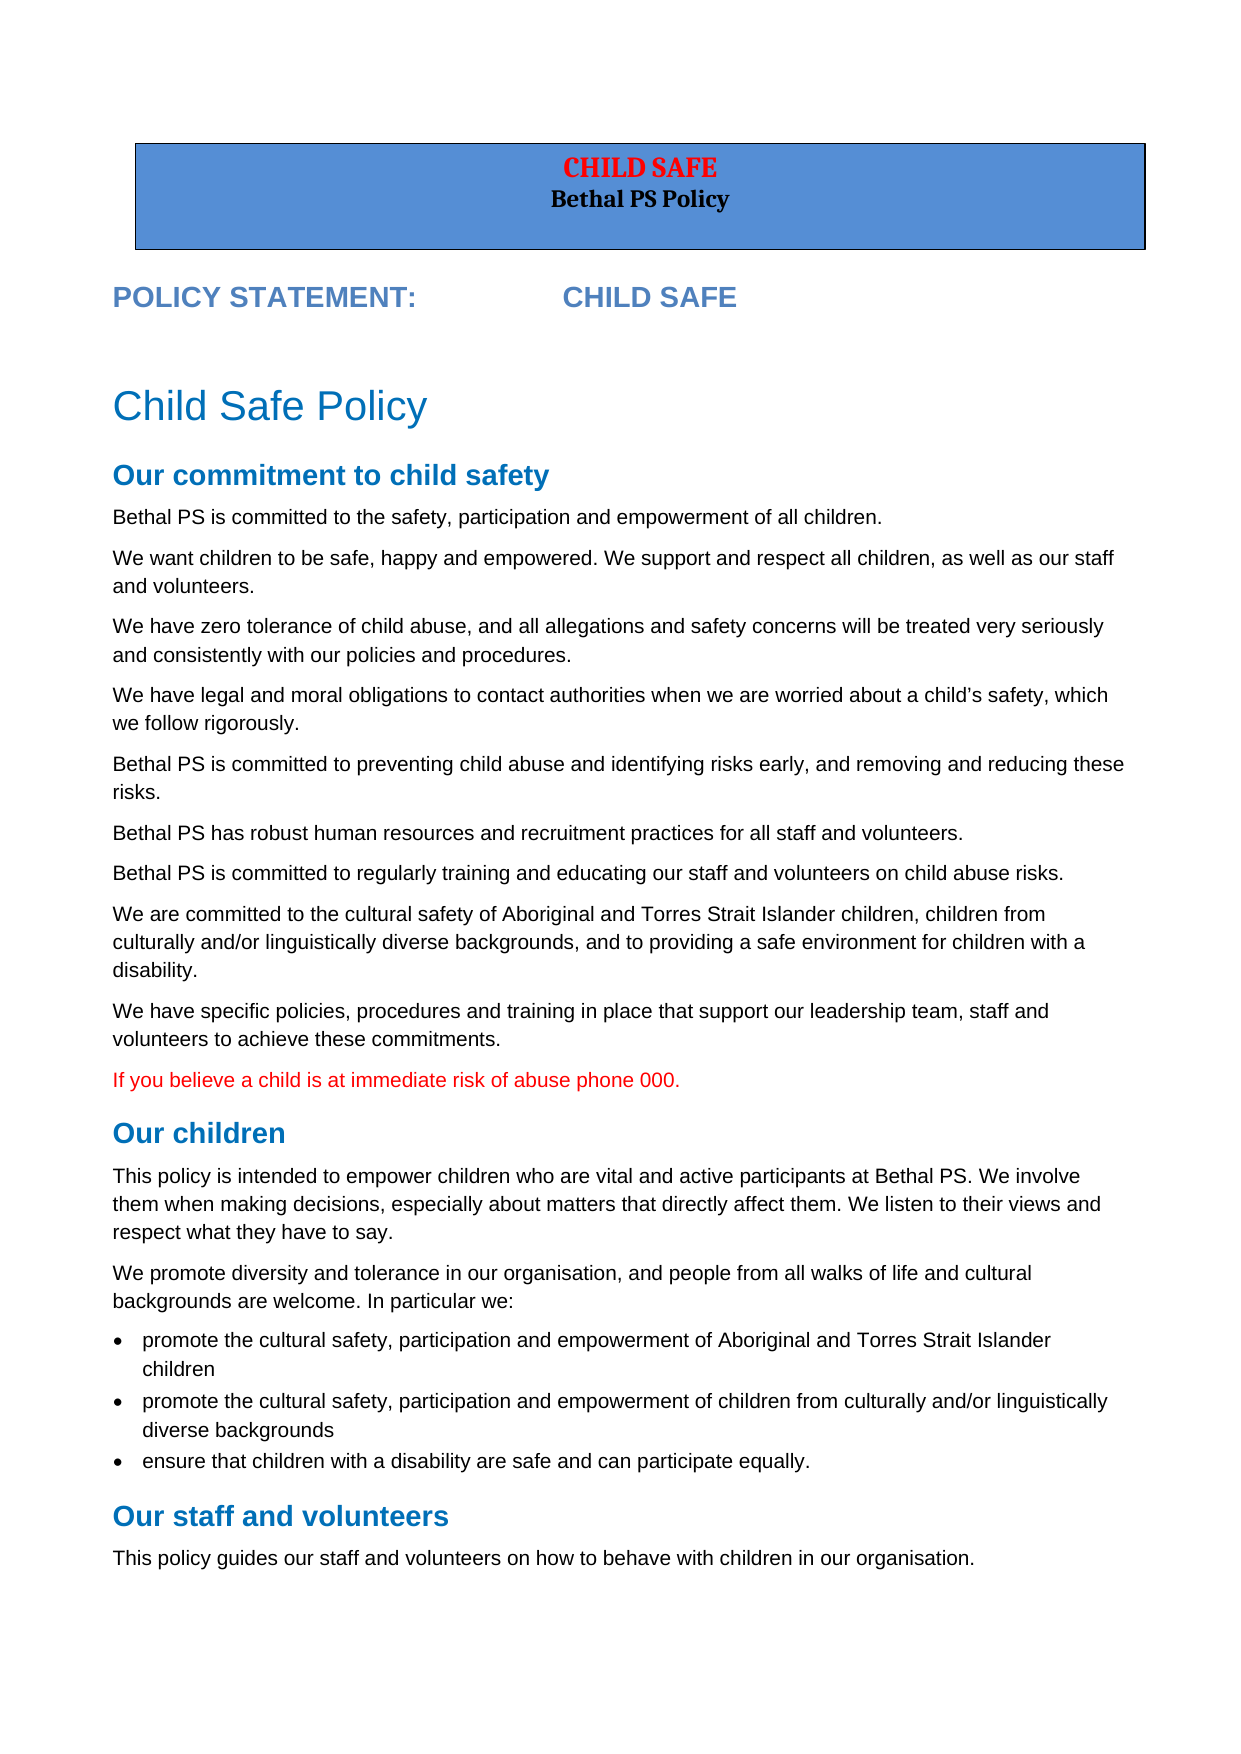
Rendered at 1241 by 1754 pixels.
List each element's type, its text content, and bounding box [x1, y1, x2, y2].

text We want children to be safe, happy and empowered. We support and respect all children, as well as our staff and volunteers. [112, 541, 1128, 598]
text We have specific policies, procedures and training in place that support our leadership team, staff and volunteers to achieve these commitments. [112, 994, 1128, 1051]
text This policy guides our staff and volunteers on how to behave with children in our organisation. [112, 1542, 1128, 1570]
subtitle Our staff and volunteers [112, 1499, 1128, 1532]
text We promote diversity and tolerance in our organisation, and people from all walks of life and cultural backgrounds are welcome. In particular we: [112, 1256, 1128, 1312]
text We have zero tolerance of child abuse, and all allegations and safety concerns will be treated very seriously and consistently with our policies and procedures. [112, 610, 1128, 666]
text Bethal PS is committed to preventing child abuse and identifying risks early, and removing and reducing these risks. [112, 748, 1128, 804]
text This policy is intended to empower children who are vital and active participants at Bethal PS. We involve them when making decisions, especially about matters that directly affect them. We listen to their views and respect what they have to say. [112, 1159, 1128, 1244]
text Bethal PS is committed to regularly training and educating our staff and volunteers on child abuse risks. [112, 857, 1128, 885]
text We have legal and moral obligations to contact authorities when we are worried about a child’s safety, which we follow rigorously. [112, 679, 1128, 735]
text ensure that children with a disability are safe and can participate equally. [112, 1446, 1128, 1474]
text Bethal PS is committed to the safety, participation and empowerment of all children. [112, 501, 1128, 529]
text promote the cultural safety, participation and empowerment of Aboriginal and Torres Strait Islander children [112, 1325, 1128, 1381]
text Bethal PS has robust human resources and recruitment practices for all staff and volunteers. [112, 816, 1128, 844]
text POLICY STATEMENT: CHILD SAFE [112, 279, 1128, 313]
subtitle Child Safe Policy [112, 379, 1128, 429]
text We are committed to the cultural safety of Aboriginal and Torres Strait Islander children, children from culturally and/or linguistically diverse backgrounds, and to providing a safe environment for children with a disability. [112, 898, 1128, 982]
text If you believe a child is at immediate risk of abuse phone 000. [112, 1063, 1128, 1091]
subtitle Our children [112, 1116, 1128, 1150]
subtitle Our commitment to child safety [112, 458, 1128, 491]
text promote the cultural safety, participation and empowerment of children from culturally and/or linguistically diverse backgrounds [112, 1385, 1128, 1442]
